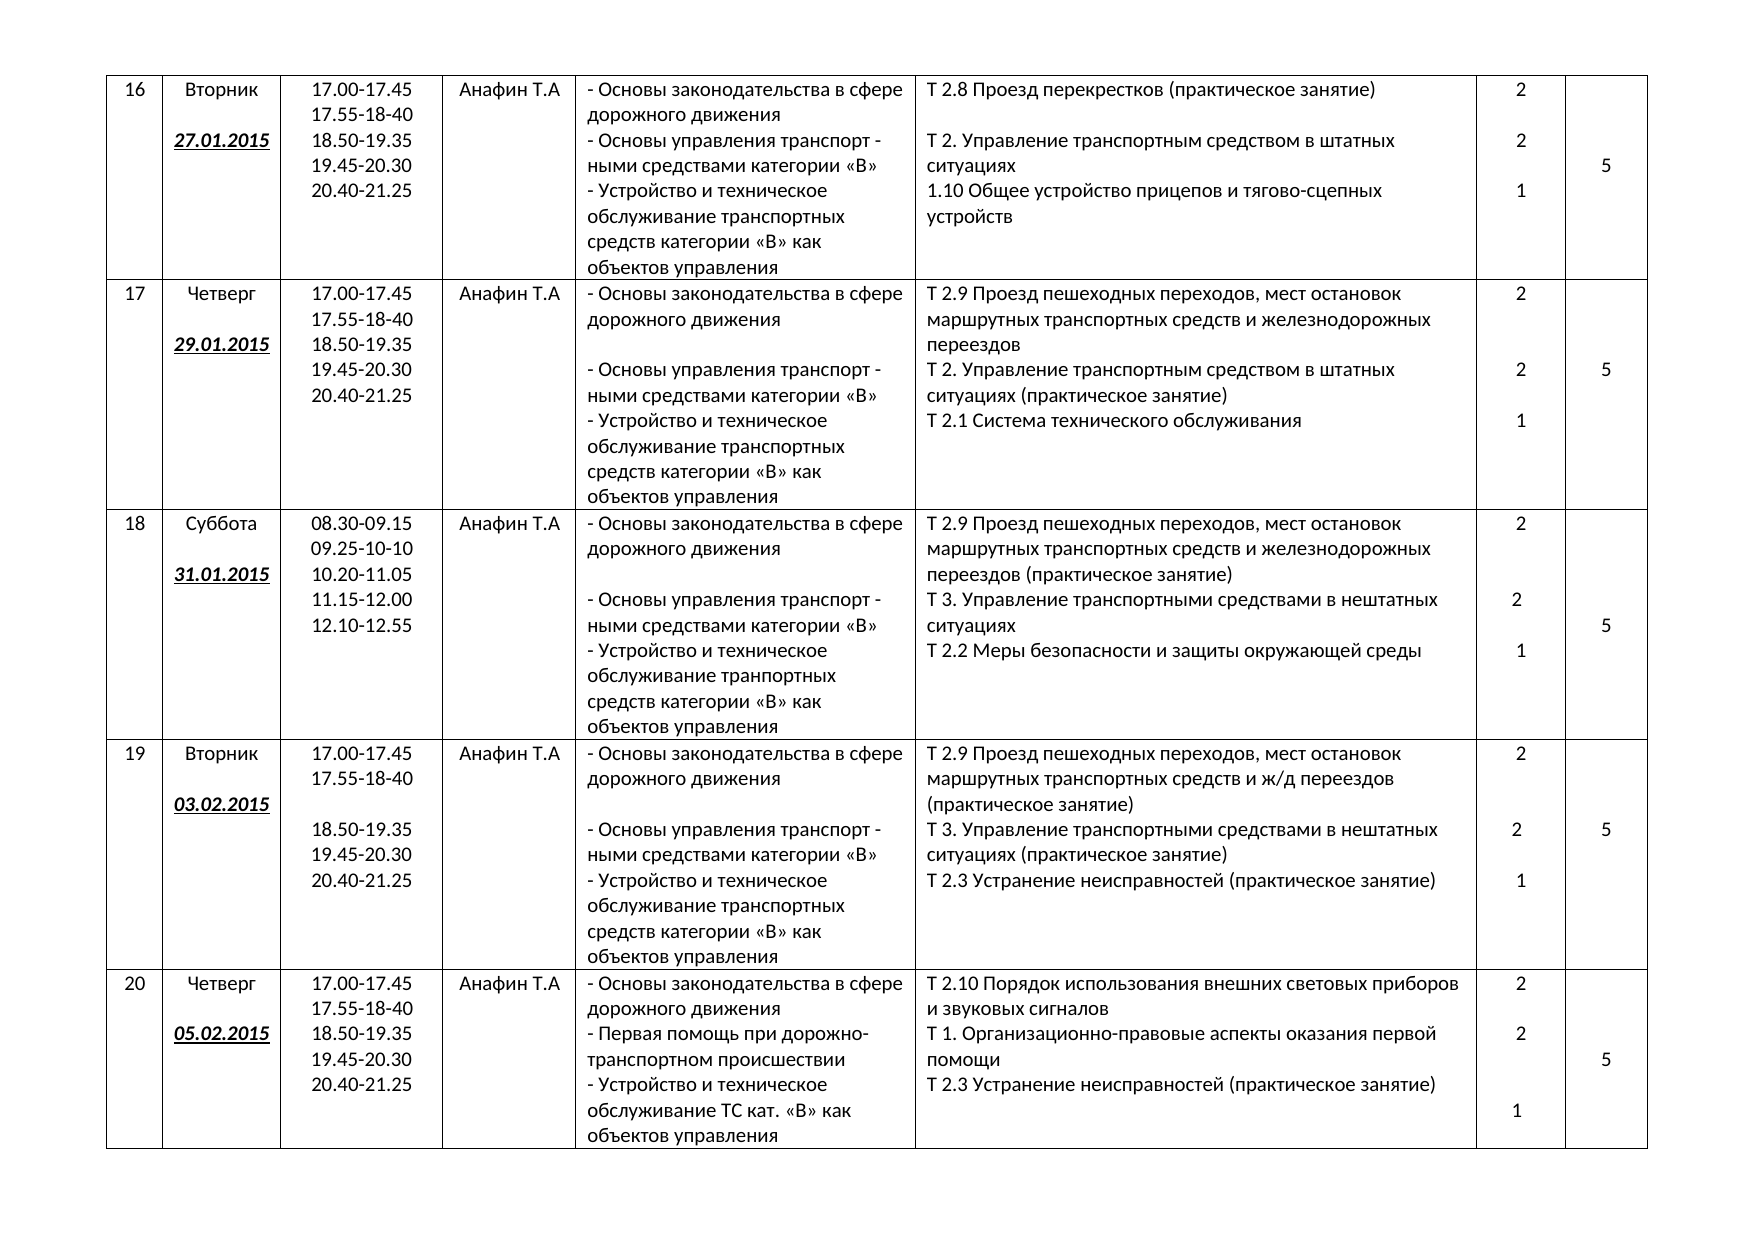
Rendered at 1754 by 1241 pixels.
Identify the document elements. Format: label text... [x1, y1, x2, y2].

table_cell 17.00-17.45 17.55-18-40 18.50-19.35 19.45-20.30 20.40-21.25 [281, 280, 442, 509]
table_cell 08.30-09.15 09.25-10-10 10.20-11.05 11.15-12.00 12.10-12.55 [281, 510, 442, 739]
table_cell Анафин Т.А [443, 280, 575, 509]
table_cell 5 [1566, 76, 1647, 279]
table_cell 2 2 1 [1477, 510, 1565, 739]
table_cell Т 2.8 Проезд перекрестков (практическое занятие) Т 2. Управление транспортным средством в штатных ситуациях 1.10 Общее устройство прицепов и тягово-сцепных устройств [916, 76, 1476, 279]
table_cell Анафин Т.А [443, 76, 575, 279]
table_cell 2 2 1 [1477, 76, 1565, 279]
table_cell - Основы законодательства в сфере дорожного движения - Основы управления транспорт -ными средствами категории «В» - Устройство и техническое обслуживание транспортных средств категории «В» как объектов управления [576, 76, 915, 279]
table_cell Четверг 05.02.2015 [163, 970, 280, 1148]
table_cell Четверг 29.01.2015 [163, 280, 280, 509]
table_cell 2 2 1 [1477, 280, 1565, 509]
table_cell Т 2.10 Порядок использования внешних световых приборов и звуковых сигналов Т 1. Организационно-правовые аспекты оказания первой помощи Т 2.3 Устранение неисправностей (практическое занятие) [916, 970, 1476, 1148]
table_cell 17 [107, 280, 162, 509]
table_cell 5 [1566, 970, 1647, 1148]
table_cell Анафин Т.А [443, 510, 575, 739]
table_cell 17.00-17.45 17.55-18-40 18.50-19.35 19.45-20.30 20.40-21.25 [281, 76, 442, 279]
table_cell Вторник 27.01.2015 [163, 76, 280, 279]
table_cell 2 2 1 [1477, 740, 1565, 969]
table_cell Суббота 31.01.2015 [163, 510, 280, 739]
table_cell 5 [1566, 740, 1647, 969]
table_cell Т 2.9 Проезд пешеходных переходов, мест остановок маршрутных транспортных средств и железнодорожных переездов (практическое занятие) Т 3. Управление транспортными средствами в нештатных ситуациях Т 2.2 Меры безопасности и защиты окружающей среды [916, 510, 1476, 739]
table_cell 5 [1566, 280, 1647, 509]
table_cell 17.00-17.45 17.55-18-40 18.50-19.35 19.45-20.30 20.40-21.25 [281, 970, 442, 1148]
table_cell 16 [107, 76, 162, 279]
table_cell - Основы законодательства в сфере дорожного движения - Основы управления транспорт -ными средствами категории «В» - Устройство и техническое обслуживание транспортных средств категории «В» как объектов управления [576, 740, 915, 969]
table_cell - Основы законодательства в сфере дорожного движения - Первая помощь при дорожно-транспортном происшествии - Устройство и техническое обслуживание ТС кат. «В» как объектов управления [576, 970, 915, 1148]
table_cell 17.00-17.45 17.55-18-40 18.50-19.35 19.45-20.30 20.40-21.25 [281, 740, 442, 969]
table_cell 19 [107, 740, 162, 969]
table_cell Анафин Т.А [443, 970, 575, 1148]
table_cell 20 [107, 970, 162, 1148]
table_cell 2 2 1 [1477, 970, 1565, 1148]
table_cell - Основы законодательства в сфере дорожного движения - Основы управления транспорт -ными средствами категории «В» - Устройство и техническое обслуживание транспортных средств категории «В» как объектов управления [576, 280, 915, 509]
table_cell Анафин Т.А [443, 740, 575, 969]
table_cell 18 [107, 510, 162, 739]
table_cell - Основы законодательства в сфере дорожного движения - Основы управления транспорт -ными средствами категории «В» - Устройство и техническое обслуживание транпортных средств категории «В» как объектов управления [576, 510, 915, 739]
table_cell Т 2.9 Проезд пешеходных переходов, мест остановок маршрутных транспортных средств и ж/д переездов (практическое занятие) Т 3. Управление транспортными средствами в нештатных ситуациях (практическое занятие) Т 2.3 Устранение неисправностей (практическое занятие) [916, 740, 1476, 969]
table_cell 5 [1566, 510, 1647, 739]
table_cell Вторник 03.02.2015 [163, 740, 280, 969]
table_cell Т 2.9 Проезд пешеходных переходов, мест остановок маршрутных транспортных средств и железнодорожных переездов Т 2. Управление транспортным средством в штатных ситуациях (практическое занятие) Т 2.1 Система технического обслуживания [916, 280, 1476, 509]
